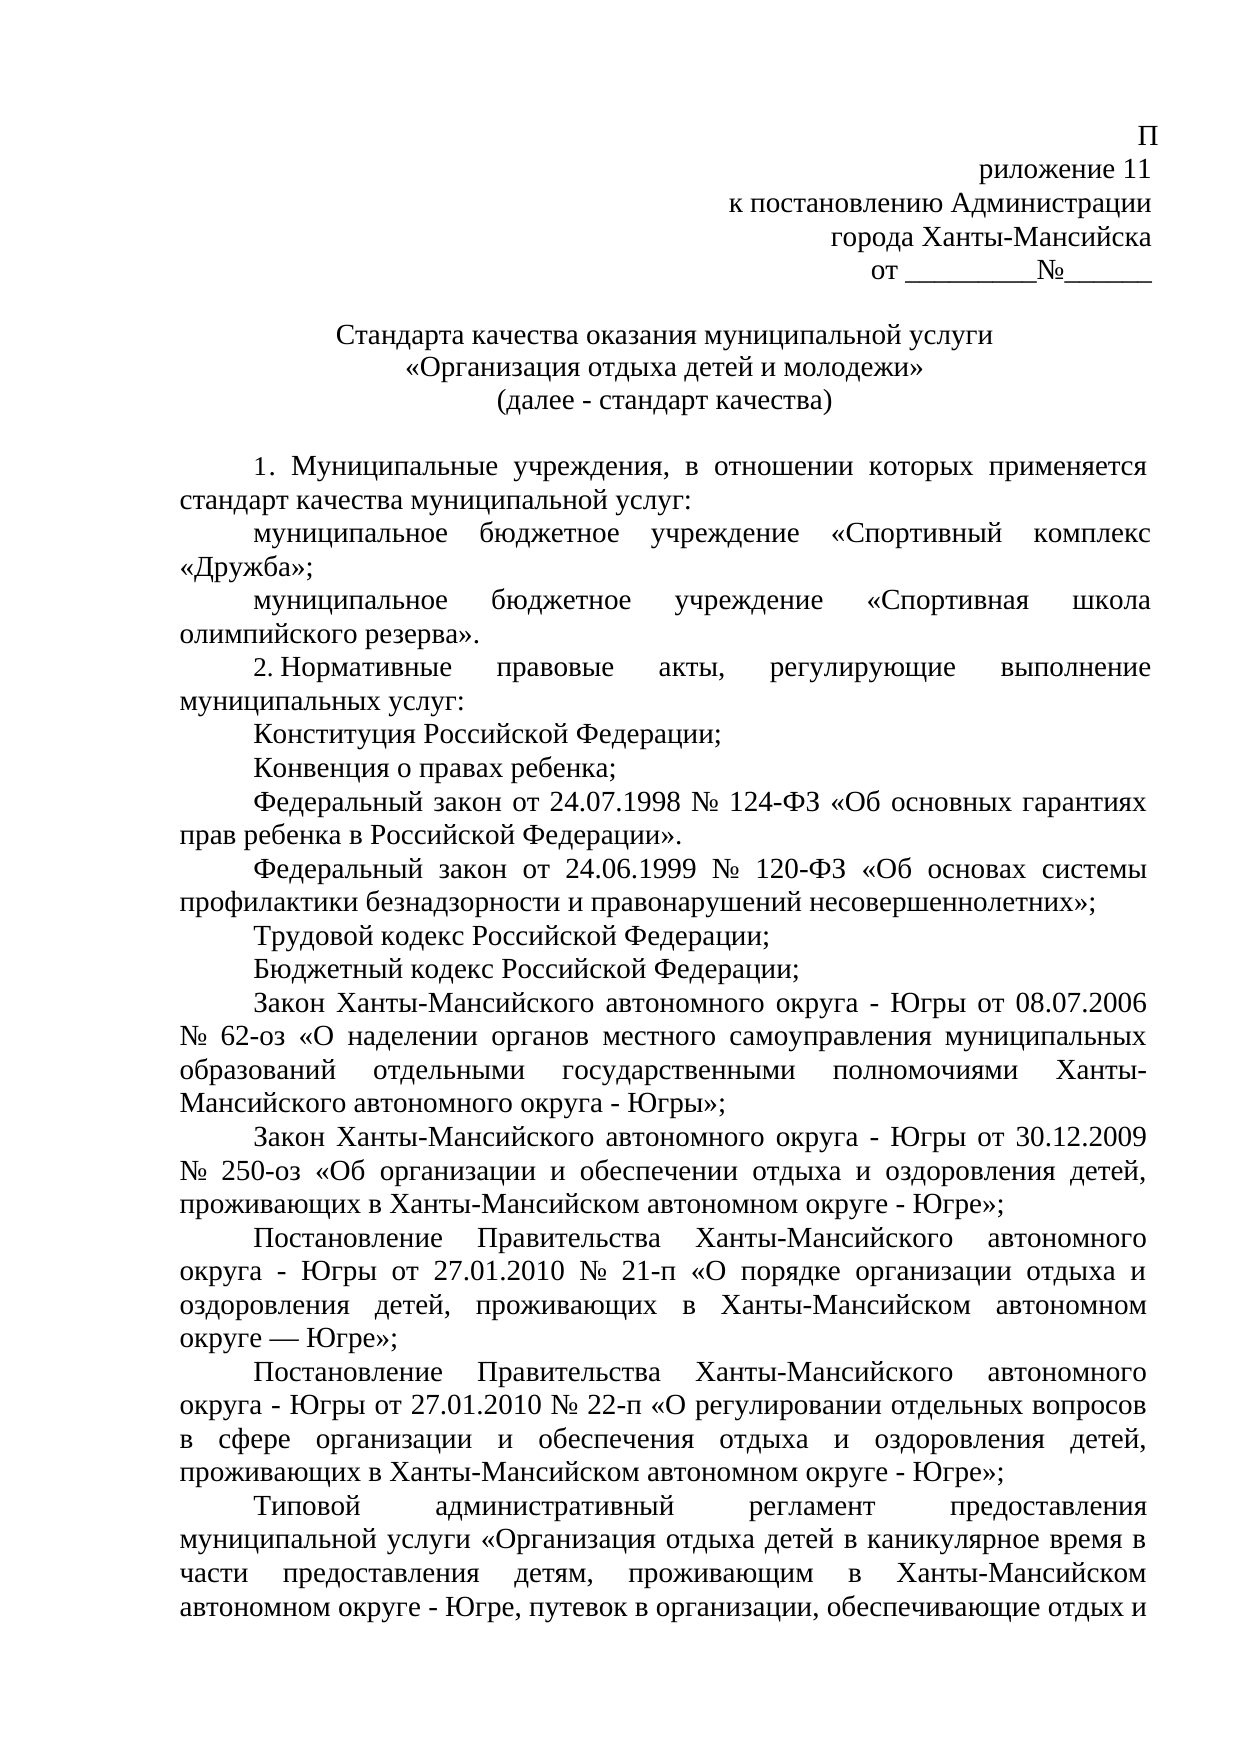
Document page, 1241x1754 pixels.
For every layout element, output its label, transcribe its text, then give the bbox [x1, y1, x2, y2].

text от _________№______ [177, 252, 1152, 286]
text Закон Ханты-Мансийского автономного округа - Югры от 30.12.2009 № 250-оз «Об организации и обеспечении отдыха и оздоровления детей, проживающих в Ханты-Мансийском автономном округе - Югре»; [179, 1119, 1147, 1220]
list Нормативные правовые акты, регулирующие выполнение муниципальных услуг: [179, 649, 1152, 717]
text Закон Ханты-Мансийского автономного округа - Югры от 08.07.2006 № 62-оз «О наделении органов местного самоуправления муниципальных образований отдельными государственными полномочиями Ханты- Мансийского автономного округа - Югры»; [179, 985, 1147, 1119]
text к постановлению Администрации [177, 185, 1152, 219]
list . Муниципальные учреждения, в отношении которых применяется стандарт качества муниципальной услуг: [179, 448, 1147, 515]
text муниципальное бюджетное учреждение «Спортивная школа олимпийского резерва». [179, 582, 1152, 649]
text Бюджетный кодекс Российской Федерации; [179, 951, 1152, 985]
text города Ханты-Мансийска [177, 219, 1152, 252]
text Постановление Правительства Ханты-Мансийского автономного округа - Югры от 27.01.2010 № 21-п «О порядке организации отдыха и оздоровления детей, проживающих в Ханты-Мансийском автономном округе — Югре»; [179, 1220, 1147, 1354]
text (далее - стандарт качества) [177, 383, 1152, 416]
text Стандарта качества оказания муниципальной услуги [177, 318, 1152, 351]
text Конституция Российской Федерации; [179, 717, 1152, 750]
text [179, 1488, 1147, 1622]
text Трудовой кодекс Российской Федерации; [179, 918, 1152, 951]
text Федеральный закон от 24.07.1998 № 124-ФЗ «Об основных гарантиях прав ребенка в Российской Федерации». [179, 784, 1147, 851]
text Приложение 11 [915, 118, 1152, 185]
text Федеральный закон от 24.06.1999 № 120-ФЗ «Об основах системы профилактики безнадзорности и правонарушений несовершеннолетних»; [179, 851, 1147, 918]
text Конвенция о правах ребенка; [179, 750, 1152, 784]
text Постановление Правительства Ханты-Мансийского автономного округа - Югры от 27.01.2010 № 22-п «О регулировании отдельных вопросов в сфере организации и обеспечения отдыха и оздоровления детей, проживающих в Ханты-Мансийском автономном округе - Югре»; [179, 1354, 1147, 1488]
text «Организация отдыха детей и молодежи» [177, 351, 1152, 383]
text муниципальное бюджетное учреждение «Спортивный комплекс «Дружба»; [179, 515, 1152, 582]
